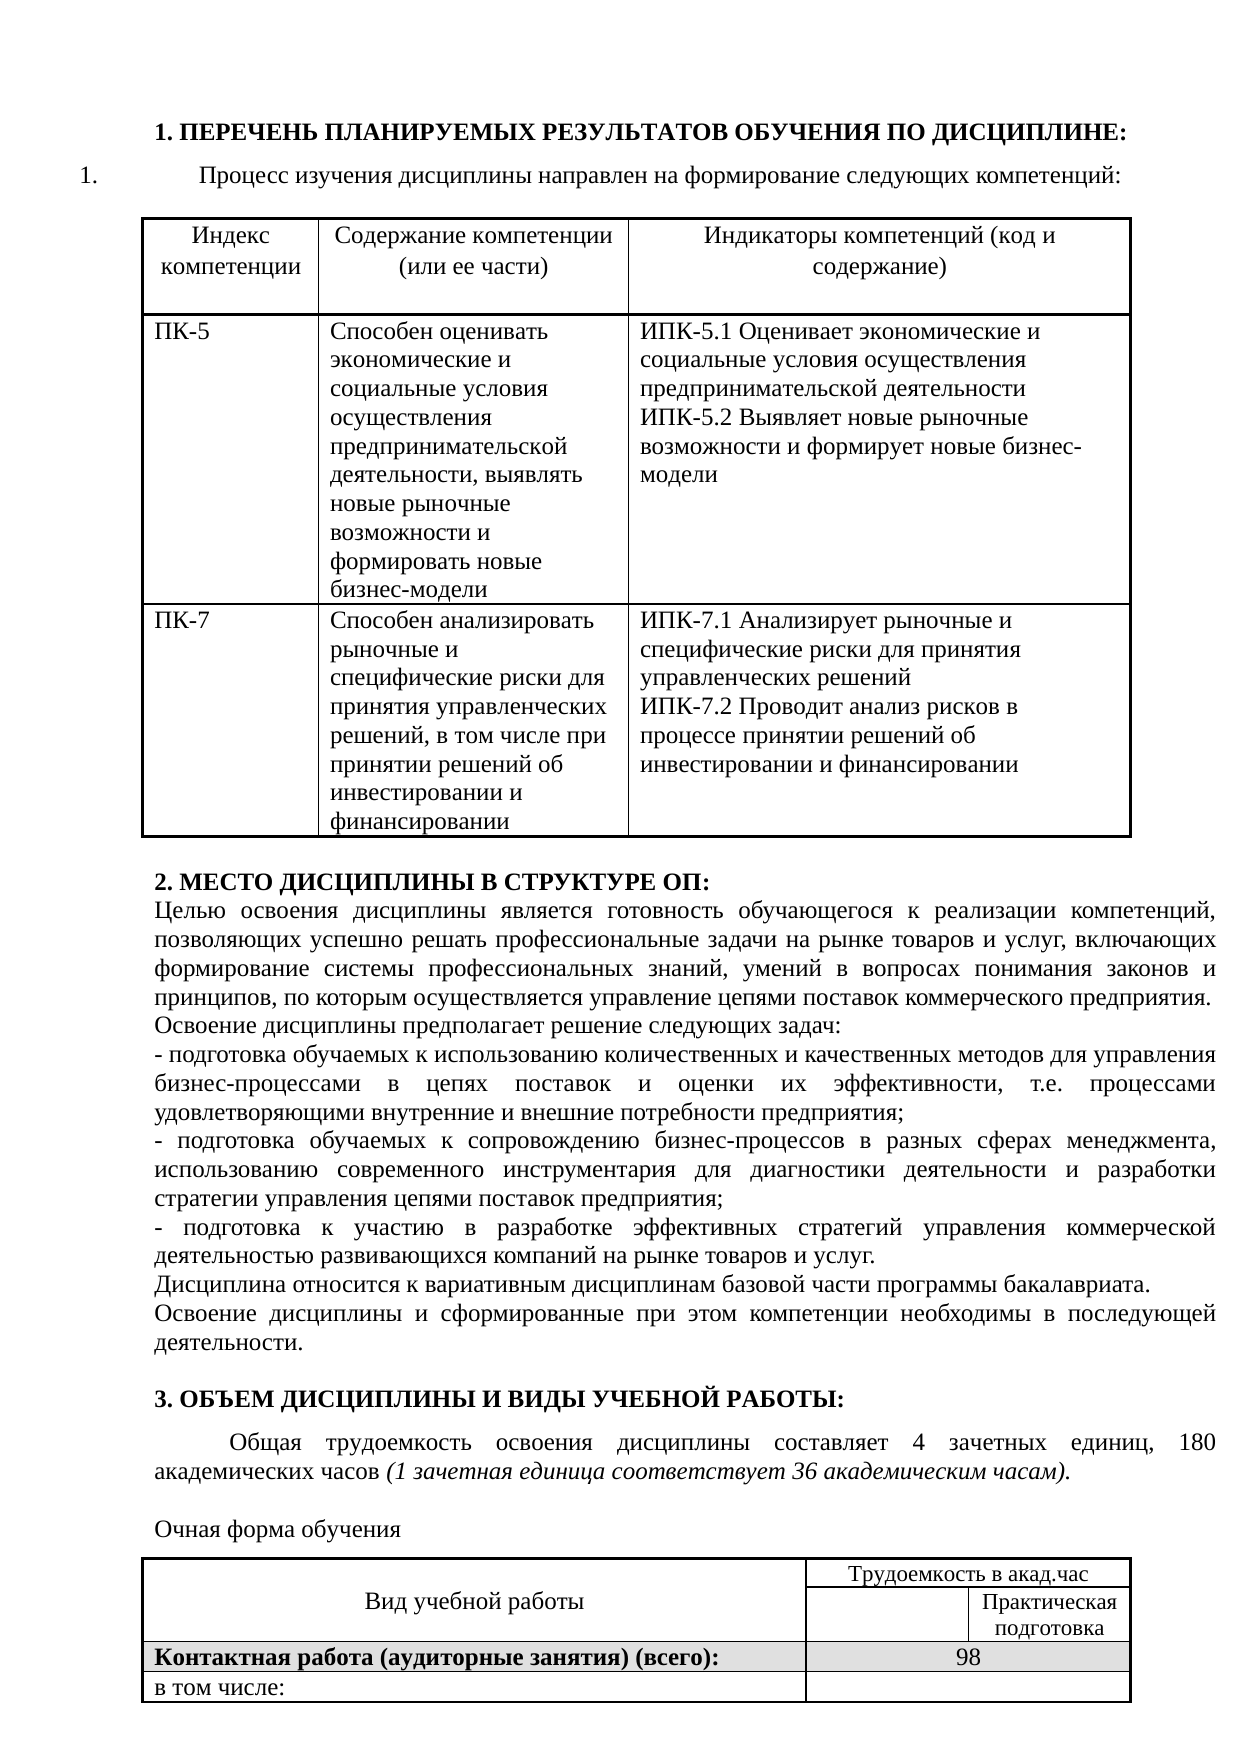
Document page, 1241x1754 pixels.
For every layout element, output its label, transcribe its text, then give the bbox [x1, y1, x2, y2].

table_cell Практическая подготовка [969, 1588, 1129, 1641]
table_cell Контактная работа (аудиторные занятия) (всего): [144, 1642, 805, 1671]
table_cell 98 [807, 1642, 1129, 1671]
table_header Содержание компетенции (или ее части) [319, 220, 628, 313]
text Освоение дисциплины и сформированные при этом компетенции необходимы в последующей деятельности. [154, 1298, 1217, 1356]
text - подготовка к участию в разработке эффективных стратегий управления коммерческой деятельностью развивающихся компаний на рынке товаров и услуг. [154, 1212, 1217, 1269]
table_cell в том числе: [144, 1672, 805, 1701]
table_cell ИПК-5.1 Оценивает экономические и социальные условия осуществления предпринимательской деятельности ИПК-5.2 Выявляет новые рыночные возможности и формирует новые бизнес-модели [629, 316, 1129, 603]
table_cell ИПК-7.1 Анализирует рыночные и специфические риски для принятия управленческих решений ИПК-7.2 Проводит анализ рисков в процессе принятии решений об инвестировании и финансировании [629, 605, 1129, 835]
table_cell [807, 1588, 968, 1641]
text - подготовка обучаемых к использованию количественных и качественных методов для управления бизнес-процессами в цепях поставок и оценки их эффективности, т.е. процессами удовлетворяющими внутренние и внешние потребности предприятия; [154, 1039, 1217, 1126]
table_header Трудоемкость в акад.час [807, 1560, 1129, 1586]
text Процесс изучения дисциплины направлен на формирование следующих компетенций: [79, 160, 1217, 188]
table_cell Способен анализировать рыночные и специфические риски для принятия управленческих решений, в том числе при принятии решений об инвестировании и финансировании [319, 605, 628, 835]
text Общая трудоемкость освоения дисциплины составляет 4 зачетных единиц, 180 академических часов (1 зачетная единица соответствует 36 академическим часам). [154, 1427, 1217, 1485]
table_header Вид учебной работы [144, 1560, 805, 1641]
text Очная форма обучения [154, 1514, 1217, 1542]
table_cell [807, 1672, 1129, 1701]
text 1. ПЕРЕЧЕНЬ ПЛАНИРУЕМЫХ РЕЗУЛЬТАТОВ ОБУЧЕНИЯ ПО ДИСЦИПЛИНЕ: [154, 117, 1217, 145]
text Целью освоения дисциплины является готовность обучающегося к реализации компетенций, позволяющих успешно решать профессиональные задачи на рынке товаров и услуг, включающих формирование системы профессиональных знаний, умений в вопросах понимания законов и принципов, по которым осуществляется управление цепями поставок коммерческого предприятия. [154, 896, 1217, 1011]
table_header Индекс компетенции [144, 220, 318, 313]
text 3. Объем дисциплины и виды учебной работы: [154, 1384, 1217, 1413]
table_cell Способен оценивать экономические и социальные условия осуществления предпринимательской деятельности, выявлять новые рыночные возможности и формировать новые бизнес-модели [319, 316, 628, 603]
table_cell ПК-7 [144, 605, 318, 835]
table_header Индикаторы компетенций (код и содержание) [629, 220, 1129, 313]
text Освоение дисциплины предполагает решение следующих задач: [154, 1011, 1217, 1039]
table_cell ПК-5 [144, 316, 318, 603]
text Дисциплина относится к вариативным дисциплинам базовой части программы бакалавриата. [154, 1269, 1217, 1298]
text - подготовка обучаемых к сопровождению бизнес-процессов в разных сферах менеджмента, использованию современного инструментария для диагностики деятельности и разработки стратегии управления цепями поставок предприятия; [154, 1126, 1217, 1212]
text 2. Место дисциплины в структуре ОП: [154, 867, 1217, 896]
